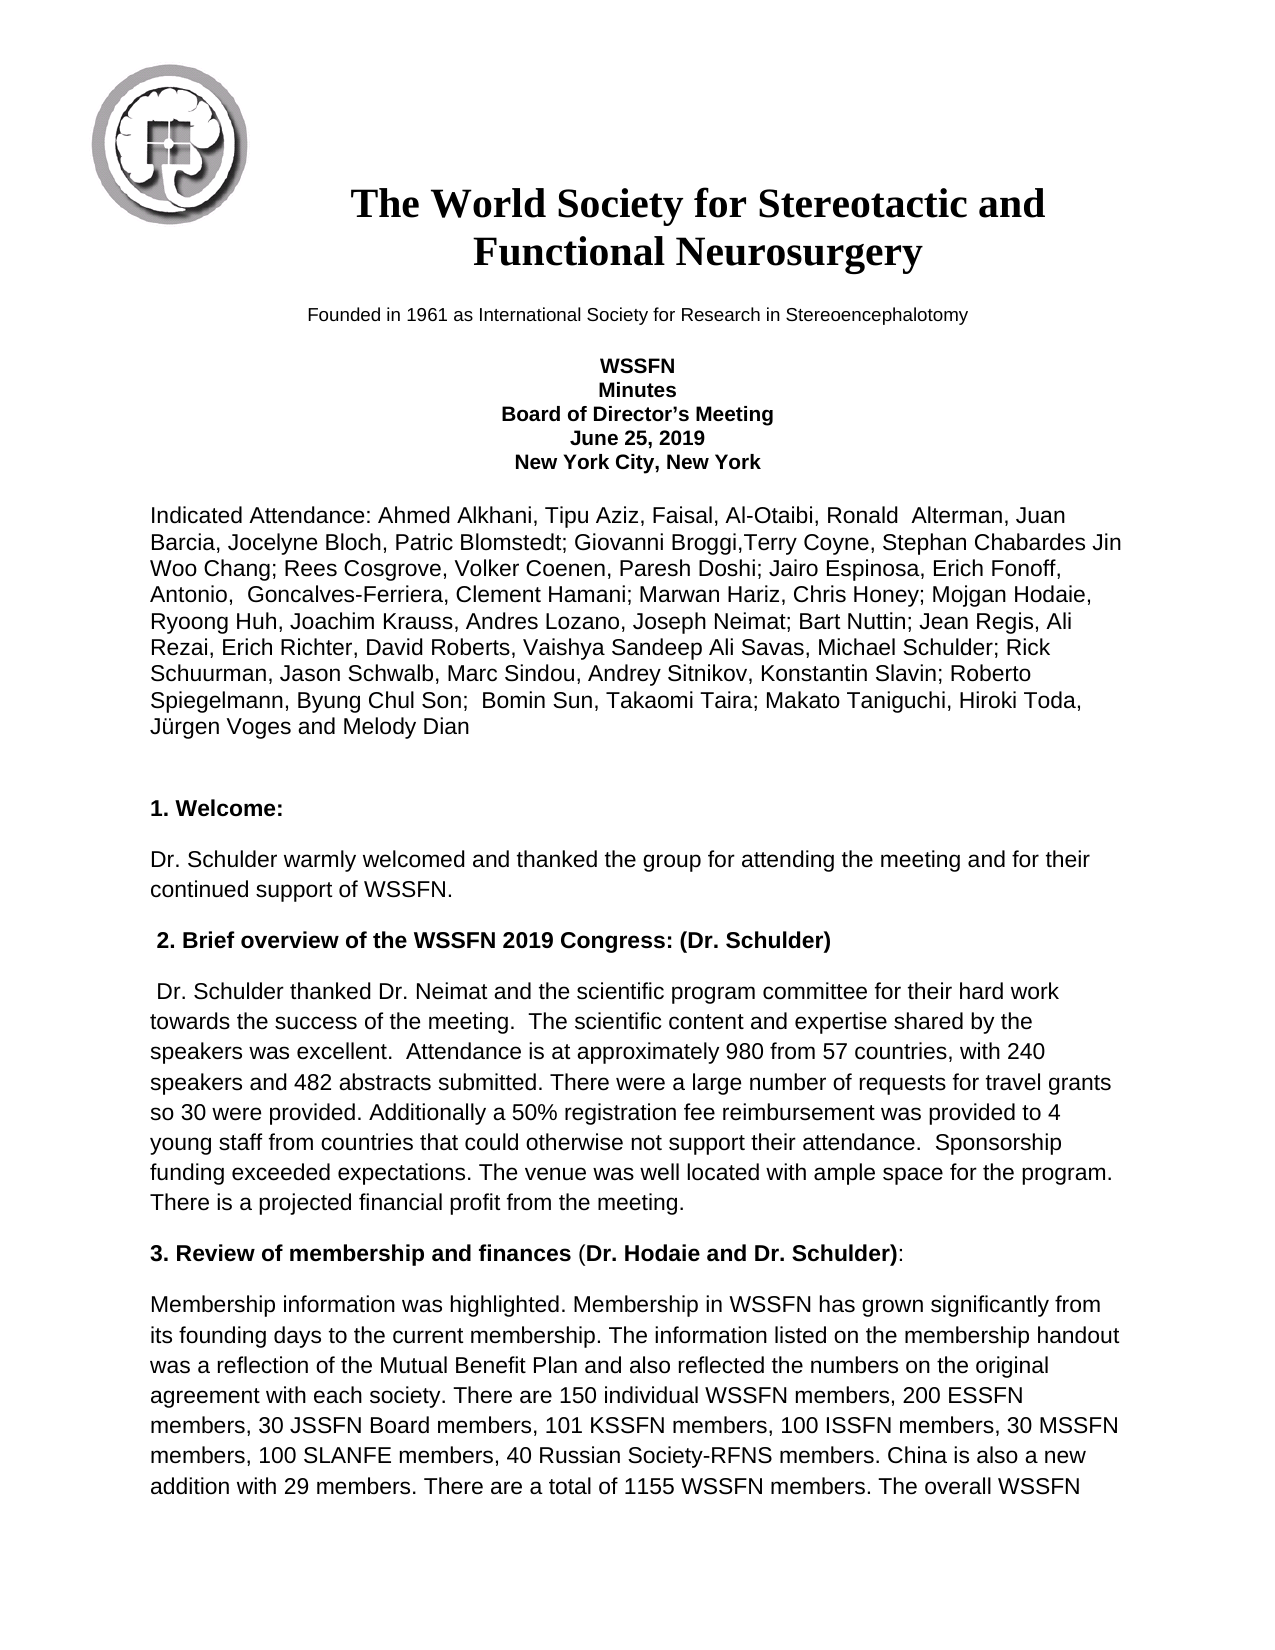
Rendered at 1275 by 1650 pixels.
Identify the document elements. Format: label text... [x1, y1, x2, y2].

picture [83, 60, 253, 230]
text Founded in 1961 as International Society for Research in Stereoencephalotomy [150, 303, 1125, 325]
text 2. Brief overview of the WSSFN 2019 Congress: (Dr. Schulder) [150, 927, 1125, 953]
text WSSFN Minutes Board of Director’s Meeting [150, 354, 1125, 426]
text New York City, New York [150, 449, 1125, 473]
text 3. Review of membership and finances (Dr. Hodaie and Dr. Schulder): [150, 1240, 1125, 1267]
text The World Society for Stereotactic and Functional Neurosurgery [150, 179, 1125, 274]
text Dr. Schulder thanked Dr. Neimat and the scientific program committee for their hard work towards the success of the meeting. The scientific content and expertise shared by the speakers was excellent. Attendance is at approximately 980 from 57 countries, with 240 speakers and 482 abstracts submitted. There were a large number of requests for travel grants so 30 were provided. Additionally a 50% registration fee reimbursement was provided to 4 young staff from countries that could otherwise not support their attendance. Sponsorship funding exceeded expectations. The venue was well located with ample space for the program. There is a projected financial profit from the meeting. [150, 978, 1125, 1216]
text June 25, 2019 [150, 426, 1125, 449]
text Dr. Schulder warmly welcomed and thanked the group for attending the meeting and for their continued support of WSSFN. [150, 846, 1125, 902]
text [150, 1291, 1125, 1499]
text 1. Welcome: [150, 794, 1125, 821]
text Indicated Attendance: Ahmed Alkhani, Tipu Aziz, Faisal, Al-Otaibi, Ronald Alterman, Juan Barcia, Jocelyne Bloch, Patric Blomstedt; Giovanni Broggi,Terry Coyne, Stephan Chabardes Jin Woo Chang; Rees Cosgrove, Volker Coenen, Paresh Doshi; Jairo Espinosa, Erich Fonoff, Antonio, Goncalves-Ferriera, Clement Hamani; Marwan Hariz, Chris Honey; Mojgan Hodaie, Ryoong Huh, Joachim Krauss, Andres Lozano, Joseph Neimat; Bart Nuttin; Jean Regis, Ali Rezai, Erich Richter, David Roberts, Vaishya Sandeep Ali Savas, Michael Schulder; Rick Schuurman, Jason Schwalb, Marc Sindou, Andrey Sitnikov, Konstantin Slavin; Roberto Spiegelmann, Byung Chul Son; Bomin Sun, Takaomi Taira; Makato Taniguchi, Hiroki Toda, Jürgen Voges and Melody Dian [150, 502, 1125, 739]
